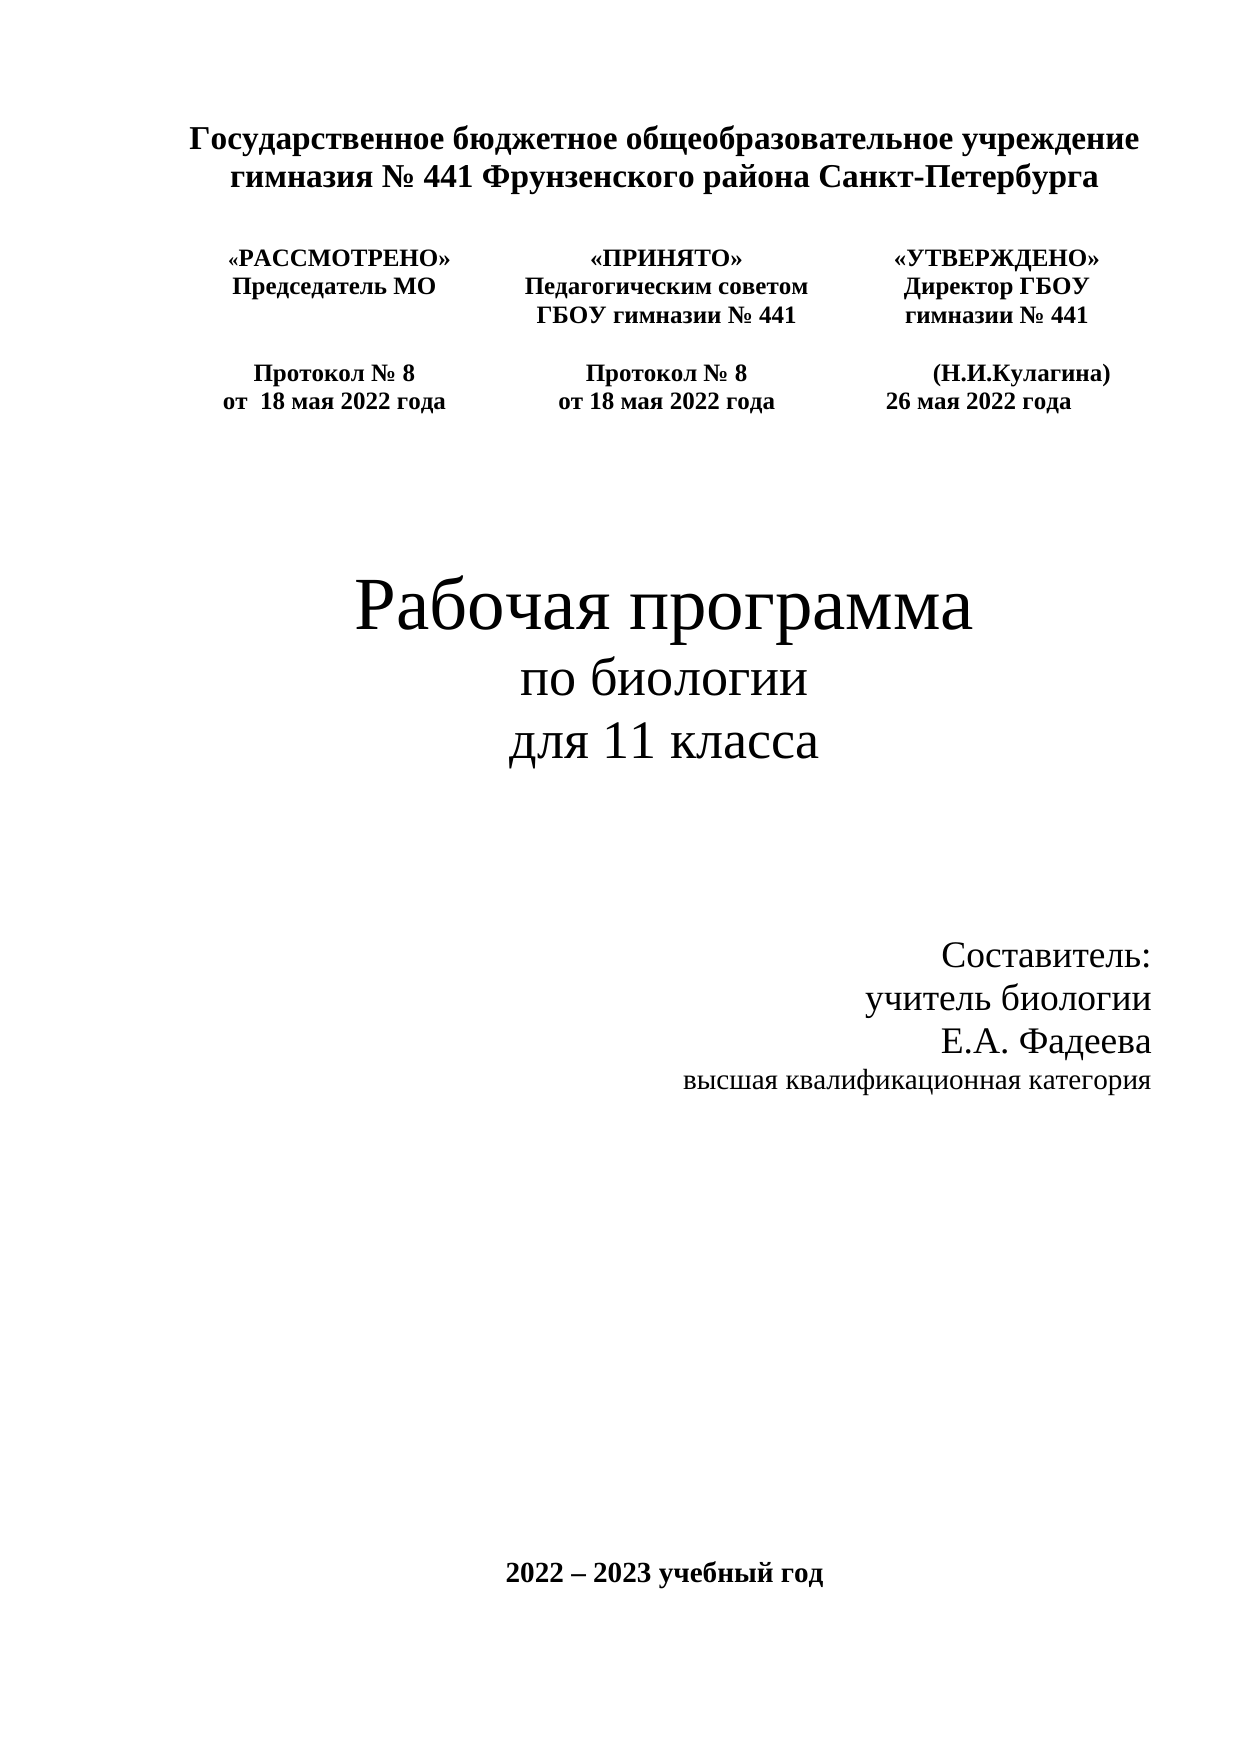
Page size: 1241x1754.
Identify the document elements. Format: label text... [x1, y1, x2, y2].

text 2022 – 2023 учебный год [177, 1556, 1152, 1589]
table_header «ПРИНЯТО» Педагогическим советом ГБОУ гимназии № 441 Протокол № 8 от 18 мая 2022 года [502, 243, 831, 415]
text Составитель: [177, 933, 1152, 976]
text гимназия № 441 Фрунзенского района Санкт-Петербурга [177, 156, 1152, 195]
text для 11 класса [177, 707, 1152, 770]
text Е.А. Фадеева [177, 1019, 1152, 1062]
text Рабочая программа [177, 559, 1152, 645]
table_header «УТВЕРЖДЕНО» Директор ГБОУ гимназии № 441 (Н.И.Кулагина) 26 мая 2022 года [831, 243, 1163, 415]
text учитель биологии [177, 976, 1152, 1019]
text Государственное бюджетное общеобразовательное учреждение [177, 118, 1152, 156]
text по биологии [177, 645, 1152, 707]
table_header «РАССМОТРЕНО» Председатель МО Протокол № 8 от 18 мая 2022 года [166, 243, 502, 415]
text высшая квалификационная категория [177, 1062, 1152, 1096]
